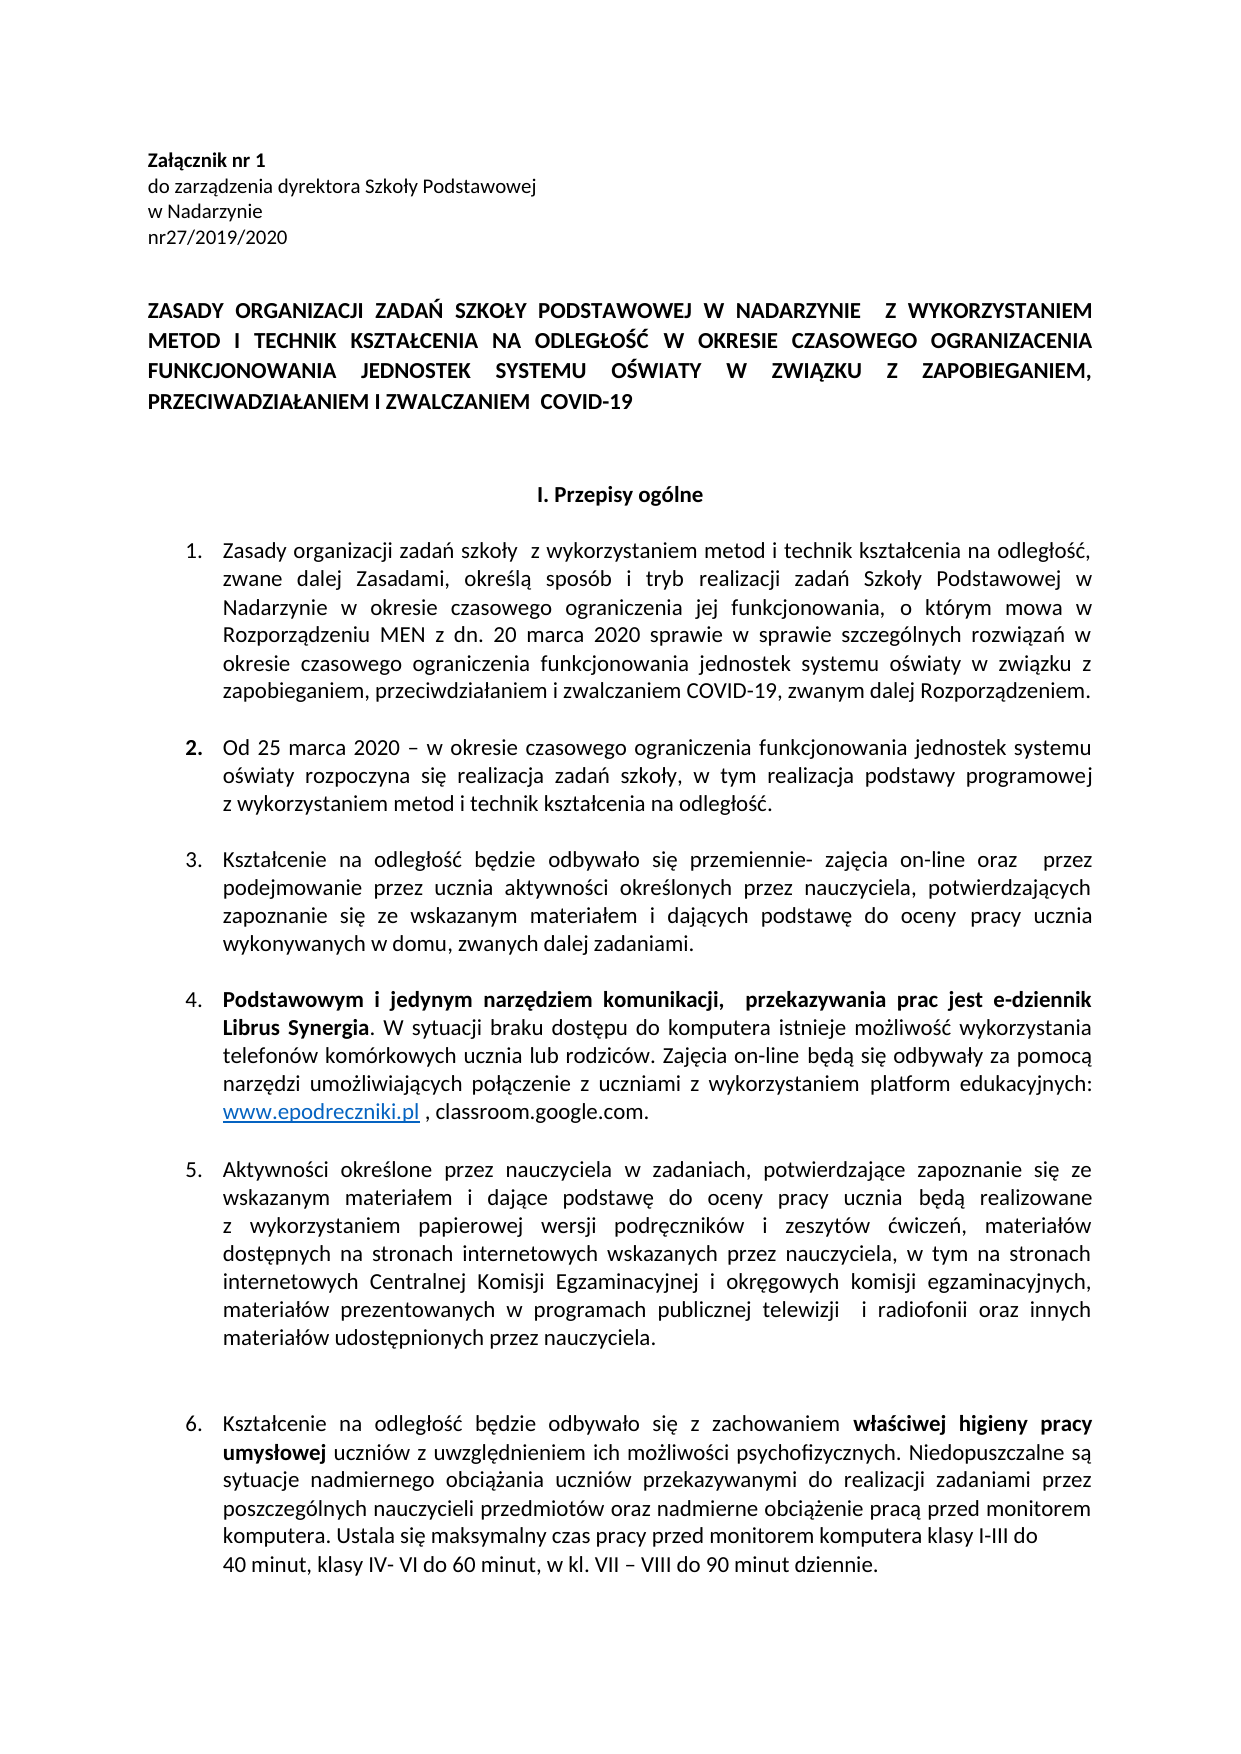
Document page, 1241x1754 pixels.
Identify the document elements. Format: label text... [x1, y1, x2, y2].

list Podstawowym i jedynym narzędziem komunikacji, przekazywania prac jest e-dziennik Librus Synergia. W sytuacji braku dostępu do komputera istnieje możliwość wykorzystania telefonów komórkowych ucznia lub rodziców. Zajęcia on-line będą się odbywały za pomocą narzędzi umożliwiających połączenie z uczniami z wykorzystaniem platform edukacyjnych: www.epodreczniki.pl , classroom.google.com. [185, 985, 1093, 1125]
text do zarządzenia dyrektora Szkoły Podstawowej [148, 173, 1093, 198]
text Załącznik nr 1 [148, 148, 1093, 173]
list Kształcenie na odległość będzie odbywało się przemiennie- zajęcia on-line oraz przez podejmowanie przez ucznia aktywności określonych przez nauczyciela, potwierdzających zapoznanie się ze wskazanym materiałem i dających podstawę do oceny pracy ucznia wykonywanych w domu, zwanych dalej zadaniami. [185, 845, 1093, 957]
text nr27/2019/2020 [148, 224, 1093, 249]
text w Nadarzynie [148, 198, 1093, 224]
list Aktywności określone przez nauczyciela w zadaniach, potwierdzające zapoznanie się ze wskazanym materiałem i dające podstawę do oceny pracy ucznia będą realizowane z wykorzystaniem papierowej wersji podręczników i zeszytów ćwiczeń, materiałów dostępnych na stronach internetowych wskazanych przez nauczyciela, w tym na stronach internetowych Centralnej Komisji Egzaminacyjnej i okręgowych komisji egzaminacyjnych, materiałów prezentowanych w programach publicznej telewizji i radiofonii oraz innych materiałów udostępnionych przez nauczyciela. [185, 1155, 1093, 1351]
list Zasady organizacji zadań szkoły z wykorzystaniem metod i technik kształcenia na odległość, zwane dalej Zasadami, określą sposób i tryb realizacji zadań Szkoły Podstawowej w Nadarzynie w okresie czasowego ograniczenia jej funkcjonowania, o którym mowa w Rozporządzeniu MEN z dn. 20 marca 2020 sprawie w sprawie szczególnych rozwiązań w okresie czasowego ograniczenia funkcjonowania jednostek systemu oświaty w związku z zapobieganiem, przeciwdziałaniem i zwalczaniem COVID-19, zwanym dalej Rozporządzeniem. [185, 537, 1093, 705]
list Od 25 marca 2020 – w okresie czasowego ograniczenia funkcjonowania jednostek systemu oświaty rozpoczyna się realizacja zadań szkoły, w tym realizacja podstawy programowej z wykorzystaniem metod i technik kształcenia na odległość. [185, 733, 1093, 817]
text ZASADY ORGANIZACJI ZADAŃ SZKOŁY PODSTAWOWEJ W NADARZYNIE Z WYKORZYSTANIEM METOD I TECHNIK KSZTAŁCENIA NA ODLEGŁOŚĆ W OKRESIE CZASOWEGO OGRANIZACENIA FUNKCJONOWANIA JEDNOSTEK SYSTEMU OŚWIATY W ZWIĄZKU Z ZAPOBIEGANIEM, PRZECIWADZIAŁANIEM I ZWALCZANIEM COVID-19 [148, 296, 1093, 415]
text I. Przepisy ogólne [148, 481, 1093, 508]
list 40 minut, klasy IV- VI do 60 minut, w kl. VII – VIII do 90 minut dziennie. [223, 1550, 1093, 1578]
list Kształcenie na odległość będzie odbywało się z zachowaniem właściwej higieny pracy umysłowej uczniów z uwzględnieniem ich możliwości psychofizycznych. Niedopuszczalne są sytuacje nadmiernego obciążania uczniów przekazywanymi do realizacji zadaniami przez poszczególnych nauczycieli przedmiotów oraz nadmierne obciążenie pracą przed monitorem komputera. Ustala się maksymalny czas pracy przed monitorem komputera klasy I-III do [185, 1409, 1093, 1550]
